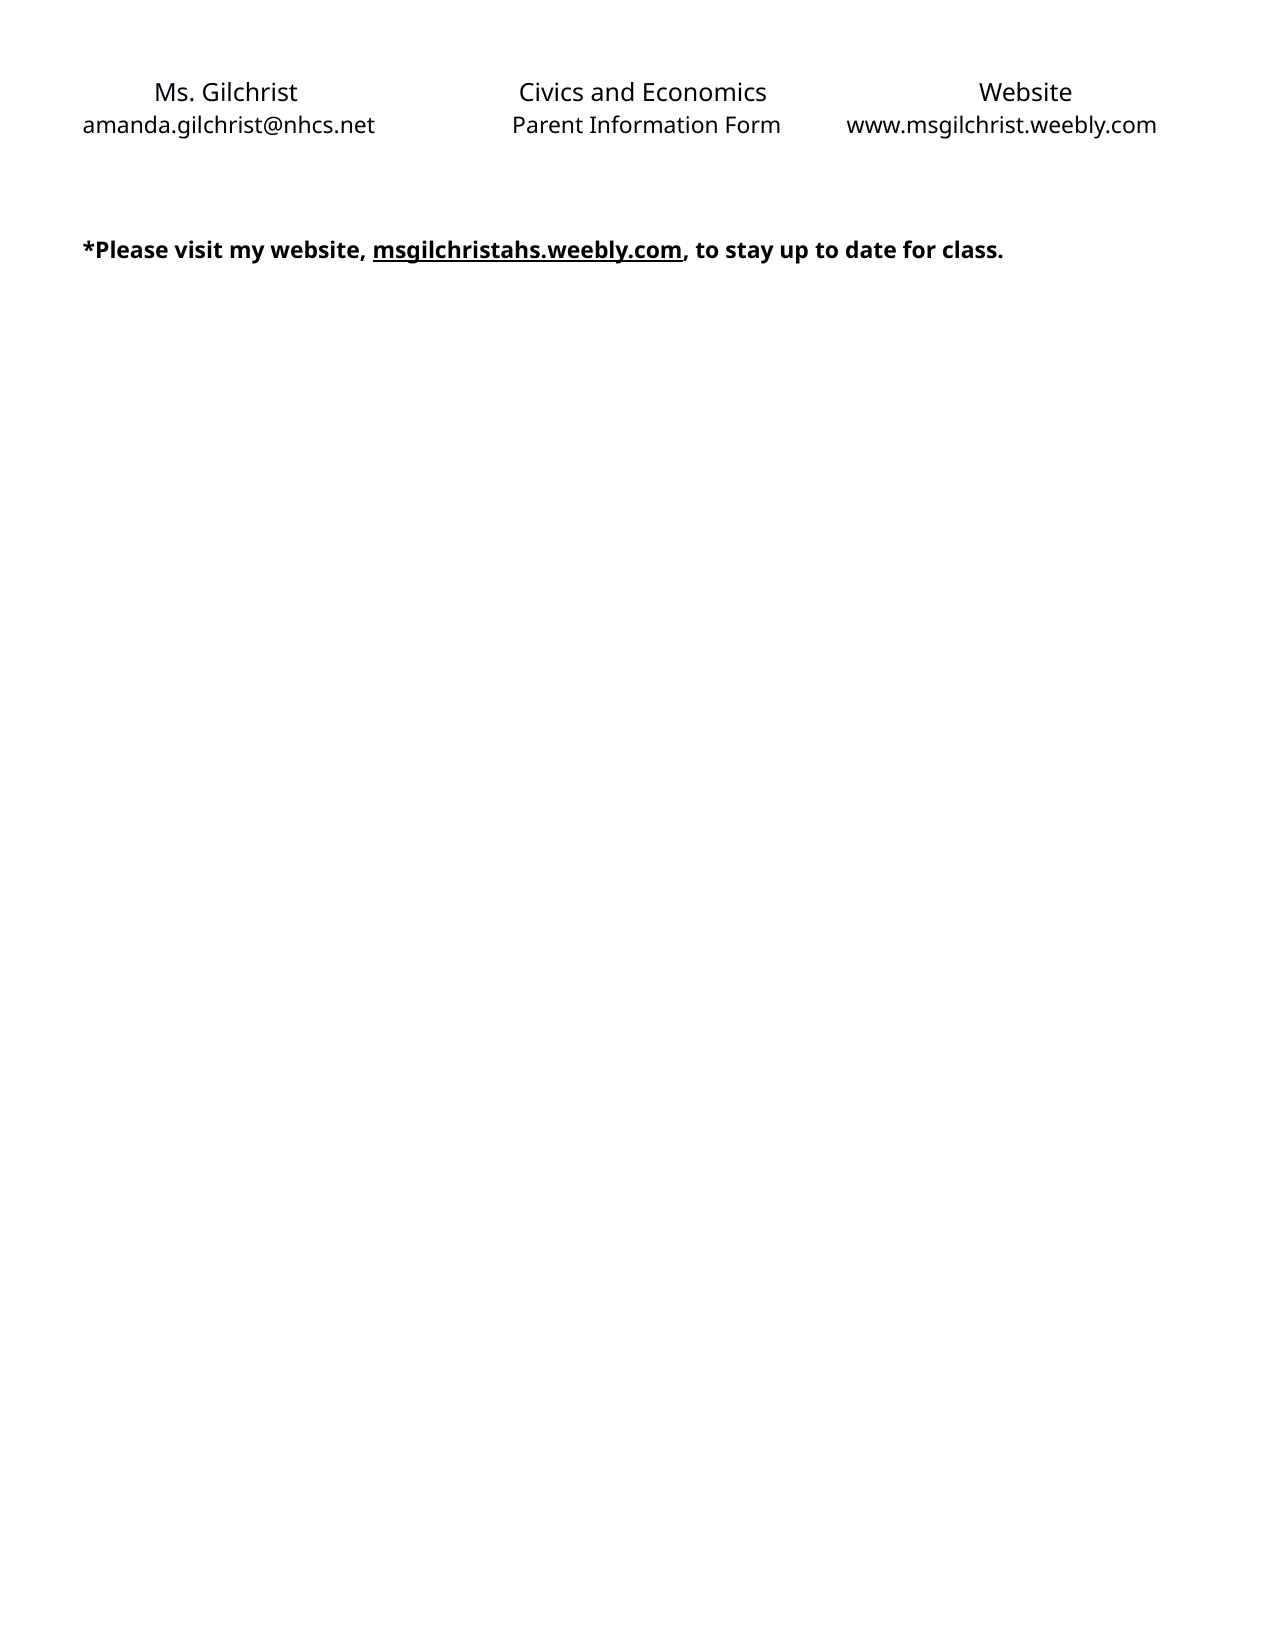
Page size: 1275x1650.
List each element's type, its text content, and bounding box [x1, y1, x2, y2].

text *Please visit my website, msgilchristahs.weebly.com, to stay up to date for class. [82, 234, 1192, 265]
